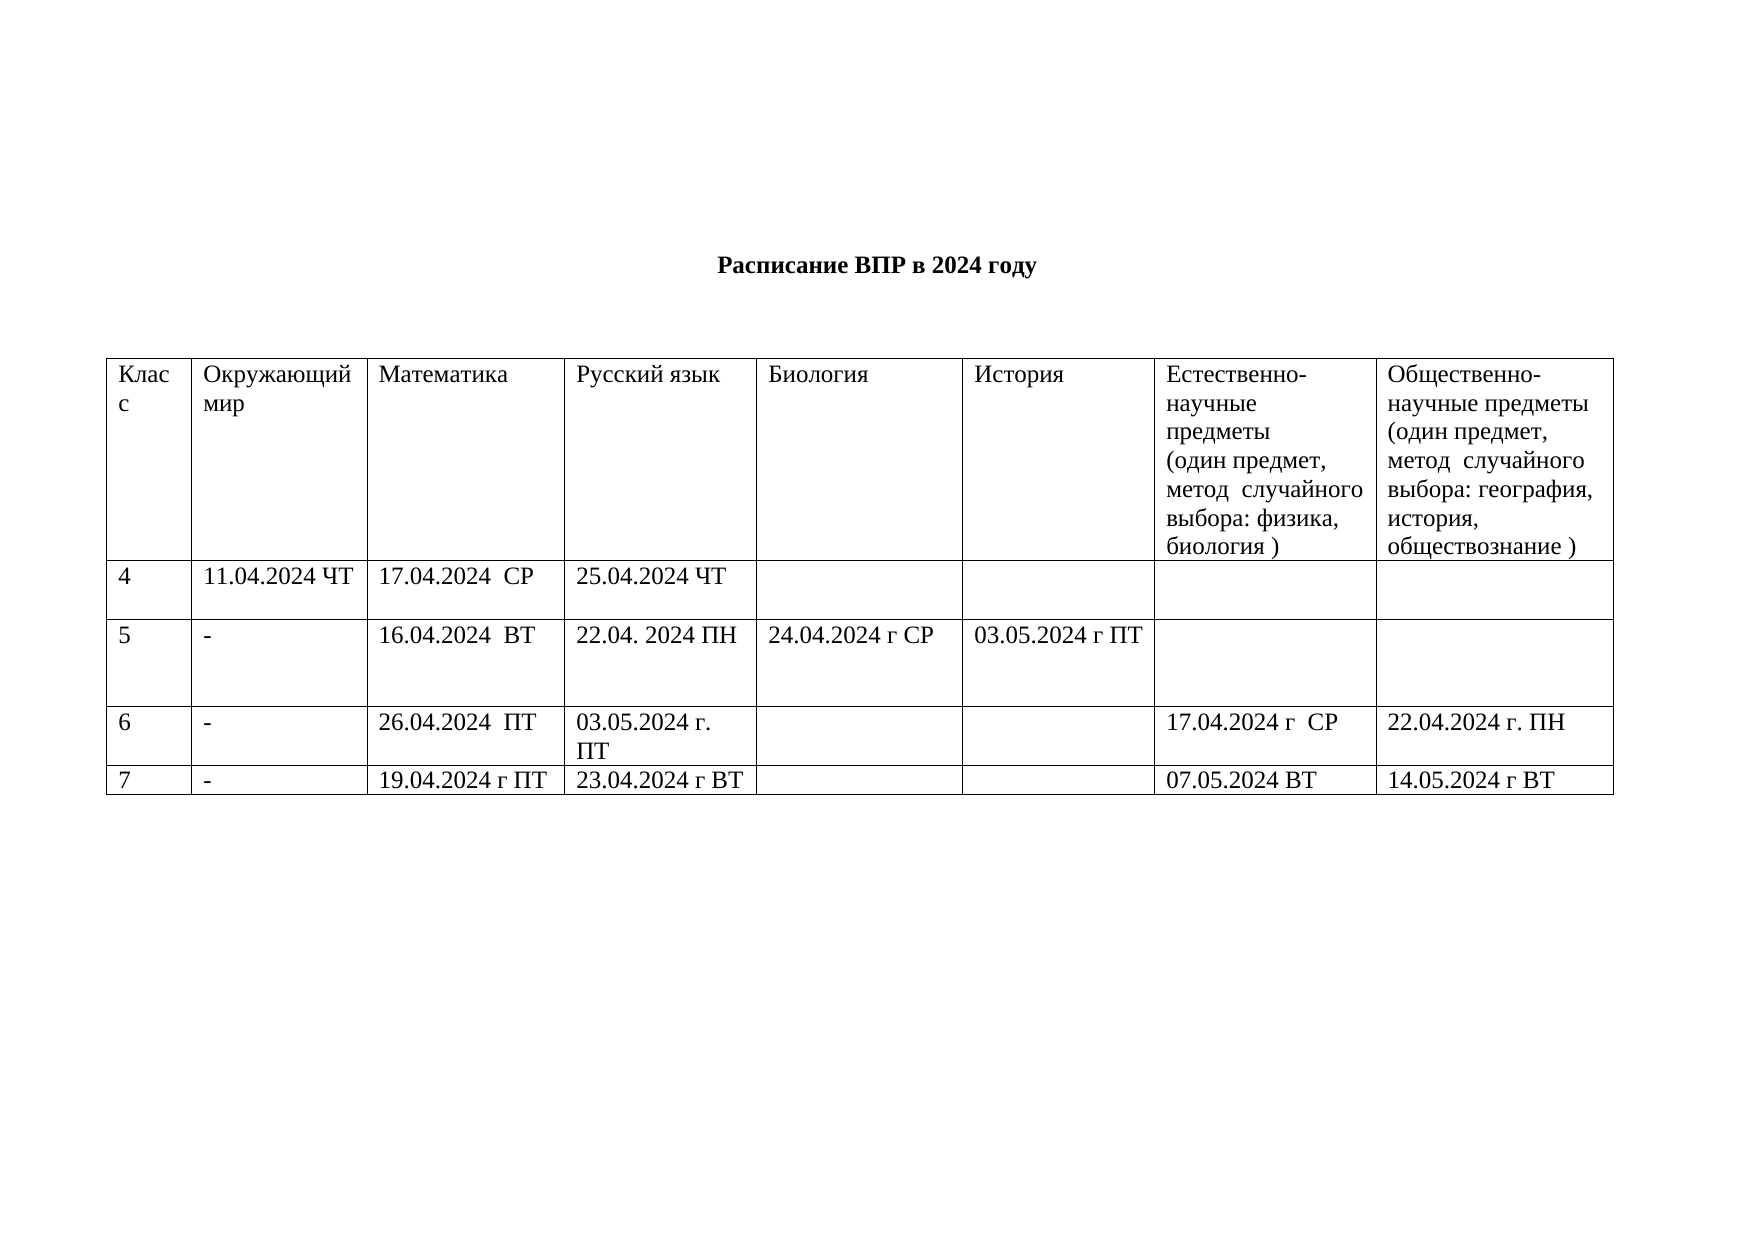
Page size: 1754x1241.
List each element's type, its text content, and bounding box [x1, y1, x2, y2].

table_cell 03.05.2024 г ПТ [963, 620, 1154, 706]
table_cell 17.04.2024 СР [368, 561, 564, 619]
table_cell [1155, 561, 1376, 619]
table_cell 19.04.2024 г ПТ [368, 766, 564, 794]
table_cell 17.04.2024 г СР [1155, 707, 1376, 764]
table_cell 26.04.2024 ПТ [368, 707, 564, 764]
table_header Естественно-научные предметы (один предмет, метод случайного выбора: физика, биология ) [1155, 359, 1376, 560]
table_cell 6 [107, 707, 191, 764]
table_cell - [192, 766, 367, 794]
table_header Русский язык [565, 359, 756, 560]
table_cell 25.04.2024 ЧТ [565, 561, 756, 619]
table_cell 14.05.2024 г ВТ [1377, 766, 1613, 794]
table_cell [963, 766, 1154, 794]
table_header Математика [368, 359, 564, 560]
table_header Окружающий мир [192, 359, 367, 560]
table_cell [757, 766, 962, 794]
table_cell 5 [107, 620, 191, 706]
table_header Биология [757, 359, 962, 560]
table_cell 07.05.2024 ВТ [1155, 766, 1376, 794]
table_cell 16.04.2024 ВТ [368, 620, 564, 706]
table_header История [963, 359, 1154, 560]
table_cell [757, 707, 962, 764]
table_cell 22.04. 2024 ПН [565, 620, 756, 706]
table_cell - [192, 620, 367, 706]
table_cell 03.05.2024 г. ПТ [565, 707, 756, 764]
table_cell 7 [107, 766, 191, 794]
table_header Общественно-научные предметы (один предмет, метод случайного выбора: география, история, обществознание ) [1377, 359, 1613, 560]
table_cell 22.04.2024 г. ПН [1377, 707, 1613, 764]
table_cell [757, 561, 962, 619]
table_cell 23.04.2024 г ВТ [565, 766, 756, 794]
table_cell - [192, 707, 367, 764]
table_cell 4 [107, 561, 191, 619]
table_header Класс [107, 359, 191, 560]
table_cell [1377, 620, 1613, 706]
table_cell [1155, 620, 1376, 706]
table_cell [1377, 561, 1613, 619]
text Расписание ВПР в 2024 году [118, 250, 1636, 279]
table_cell 11.04.2024 ЧТ [192, 561, 367, 619]
table_cell 24.04.2024 г СР [757, 620, 962, 706]
table_cell [963, 561, 1154, 619]
table_cell [963, 707, 1154, 764]
